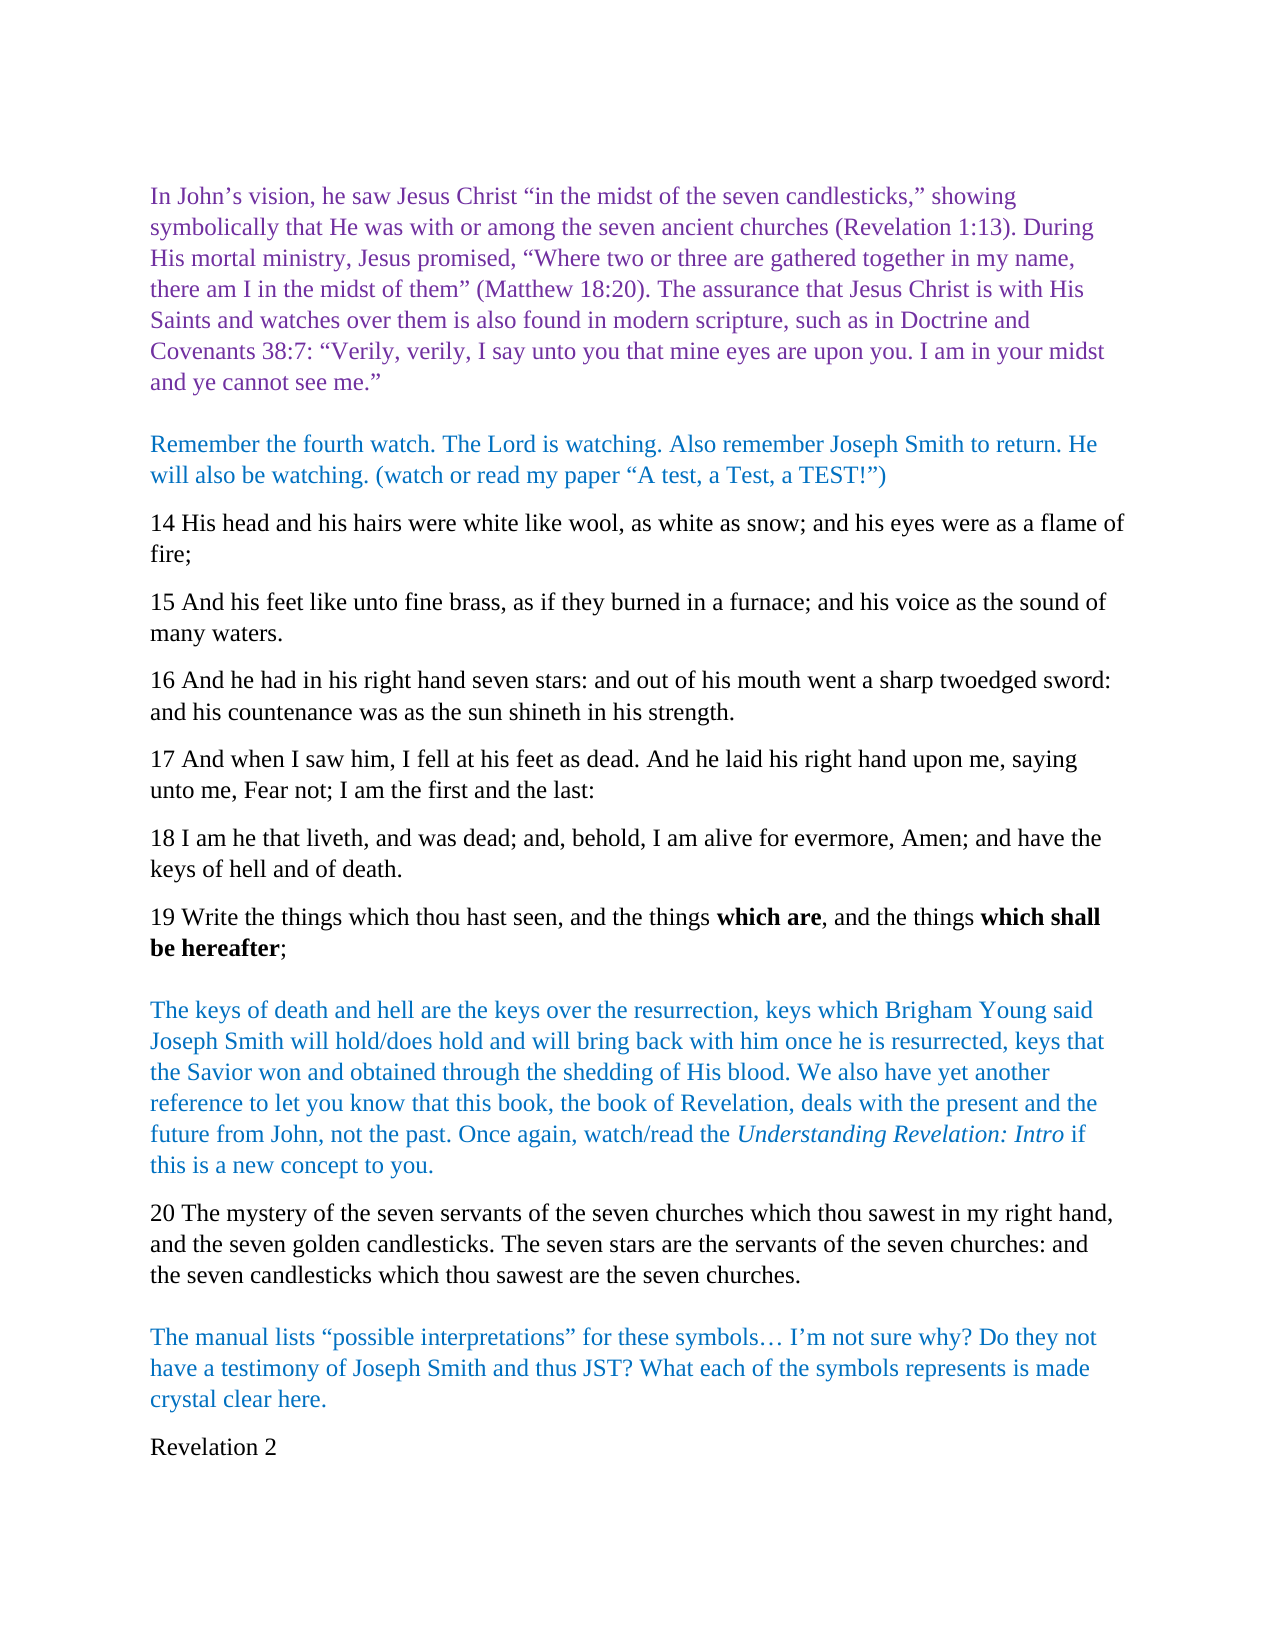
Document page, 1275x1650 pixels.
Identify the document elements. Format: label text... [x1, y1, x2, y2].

text 20 The mystery of the seven servants of the seven churches which thou sawest in my right hand, and the seven golden candlesticks. The seven stars are the servants of the seven churches: and the seven candlesticks which thou sawest are the seven churches. The manual lists “possible interpretations” for these symbols… I’m not sure why? Do they not have a testimony of Joseph Smith and thus JST? What each of the symbols represents is made crystal clear here. [150, 1198, 1125, 1413]
text In John’s vision, he saw Jesus Christ “in the midst of the seven candlesticks,” showing symbolically that He was with or among the seven ancient churches (Revelation 1:13). During His mortal ministry, Jesus promised, “Where two or three are gathered together in my name, there am I in the midst of them” (Matthew 18:20). The assurance that Jesus Christ is with His Saints and watches over them is also found in modern scripture, such as in Doctrine and Covenants 38:7: “Verily, verily, I say unto you that mine eyes are upon you. I am in your midst and ye cannot see me.” Remember the fourth watch. The Lord is watching. Also remember Joseph Smith to return. He will also be watching. (watch or read my paper “A test, a Test, a TEST!”) [150, 150, 1125, 489]
text 14 His head and his hairs were white like wool, as white as snow; and his eyes were as a flame of fire; [150, 508, 1125, 568]
text 16 And he had in his right hand seven stars: and out of his mouth went a sharp twoedged sword: and his countenance was as the sun shineth in his strength. [150, 666, 1125, 725]
text 19 Write the things which thou hast seen, and the things which are, and the things which shall be hereafter; The keys of death and hell are the keys over the resurrection, keys which Brigham Young said Joseph Smith will hold/does hold and will bring back with him once he is resurrected, keys that the Savior won and obtained through the shedding of His blood. We also have yet another reference to let you know that this book, the book of Revelation, deals with the present and the future from John, not the past. Once again, watch/read the Understanding Revelation: Intro if this is a new concept to you. [150, 902, 1125, 1179]
text Revelation 2 [150, 1432, 1125, 1461]
text 15 And his feet like unto fine brass, as if they burned in a furnace; and his voice as the sound of many waters. [150, 587, 1125, 647]
text 18 I am he that liveth, and was dead; and, behold, I am alive for evermore, Amen; and have the keys of hell and of death. [150, 823, 1125, 883]
text 17 And when I saw him, I fell at his feet as dead. And he laid his right hand upon me, saying unto me, Fear not; I am the first and the last: [150, 744, 1125, 804]
